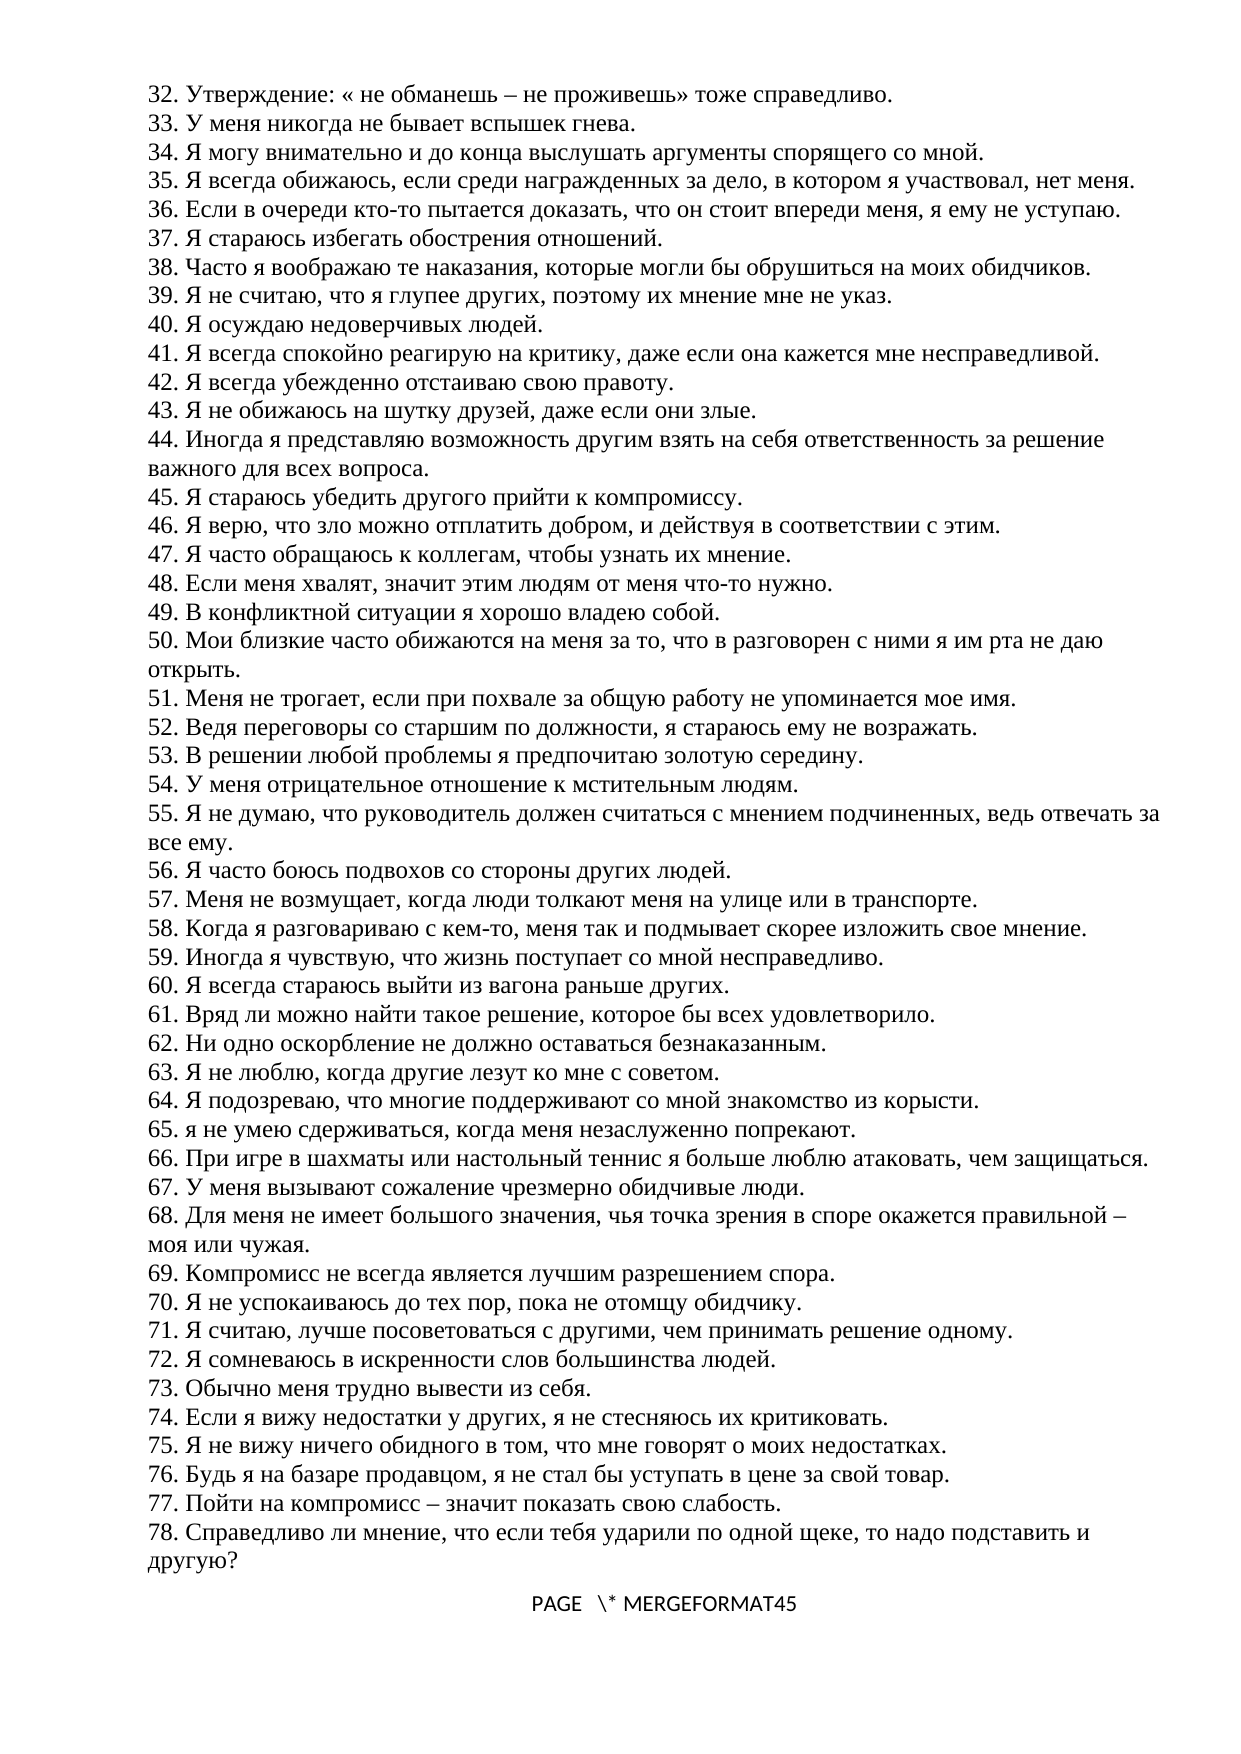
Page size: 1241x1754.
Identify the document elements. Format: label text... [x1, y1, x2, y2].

text 34. Я могу внимательно и до конца выслушать аргументы спорящего со мной. [148, 137, 1181, 165]
text 78. Справедливо ли мнение, что если тебя ударили по одной щеке, то надо подставить и [148, 1517, 1181, 1545]
text 36. Если в очереди кто-то пытается доказать, что он стоит впереди меня, я ему не уступаю. [148, 194, 1181, 223]
text 74. Если я вижу недостатки у других, я не стесняюсь их критиковать. [148, 1402, 1181, 1430]
text 45. Я стараюсь убедить другого прийти к компромиссу. [148, 482, 1181, 510]
text 51. Меня не трогает, если при похвале за общую работу не упоминается мое имя. [148, 683, 1181, 712]
text 65. я не умею сдерживаться, когда меня незаслуженно попрекают. [148, 1114, 1181, 1143]
text 47. Я часто обращаюсь к коллегам, чтобы узнать их мнение. [148, 539, 1181, 568]
text 54. У меня отрицательное отношение к мстительным людям. [148, 769, 1181, 798]
text 61. Вряд ли можно найти такое решение, которое бы всех удовлетворило. [148, 999, 1181, 1028]
text 37. Я стараюсь избегать обострения отношений. [148, 223, 1181, 252]
text 48. Если меня хвалят, значит этим людям от меня что-то нужно. [148, 568, 1181, 597]
text 71. Я считаю, лучше посоветоваться с другими, чем принимать решение одному. [148, 1315, 1181, 1344]
text открыть. [148, 654, 1181, 683]
text 75. Я не вижу ничего обидного в том, что мне говорят о моих недостатках. [148, 1430, 1181, 1459]
text все ему. [148, 827, 1181, 855]
text 43. Я не обижаюсь на шутку друзей, даже если они злые. [148, 395, 1181, 424]
text 32. Утверждение: « не обманешь – не проживешь» тоже справедливо. [148, 79, 1181, 108]
text 53. В решении любой проблемы я предпочитаю золотую середину. [148, 740, 1181, 769]
text 77. Пойти на компромисс – значит показать свою слабость. [148, 1488, 1181, 1517]
text 58. Когда я разговариваю с кем-то, меня так и подмывает скорее изложить свое мнение. [148, 913, 1181, 942]
text 35. Я всегда обижаюсь, если среди награжденных за дело, в котором я участвовал, нет меня. [148, 165, 1181, 194]
text 42. Я всегда убежденно отстаиваю свою правоту. [148, 367, 1181, 395]
text 56. Я часто боюсь подвохов со стороны других людей. [148, 855, 1181, 884]
text 55. Я не думаю, что руководитель должен считаться с мнением подчиненных, ведь отвечать за [148, 798, 1181, 827]
text 63. Я не люблю, когда другие лезут ко мне с советом. [148, 1057, 1181, 1085]
text другую? [148, 1545, 1181, 1574]
text 62. Ни одно оскорбление не должно оставаться безнаказанным. [148, 1028, 1181, 1057]
text 39. Я не считаю, что я глупее других, поэтому их мнение мне не указ. [148, 280, 1181, 309]
text 50. Мои близкие часто обижаются на меня за то, что в разговорен с ними я им рта не даю [148, 625, 1181, 654]
text 60. Я всегда стараюсь выйти из вагона раньше других. [148, 970, 1181, 999]
text 72. Я сомневаюсь в искренности слов большинства людей. [148, 1344, 1181, 1373]
text 41. Я всегда спокойно реагирую на критику, даже если она кажется мне несправедливой. [148, 338, 1181, 367]
text 40. Я осуждаю недоверчивых людей. [148, 309, 1181, 338]
text 66. При игре в шахматы или настольный теннис я больше люблю атаковать, чем защищаться. [148, 1143, 1181, 1172]
text 44. Иногда я представляю возможность другим взять на себя ответственность за решение [148, 424, 1181, 453]
text 33. У меня никогда не бывает вспышек гнева. [148, 108, 1181, 137]
text важного для всех вопроса. [148, 453, 1181, 482]
text 52. Ведя переговоры со старшим по должности, я стараюсь ему не возражать. [148, 712, 1181, 740]
text 70. Я не успокаиваюсь до тех пор, пока не отомщу обидчику. [148, 1287, 1181, 1315]
text 59. Иногда я чувствую, что жизнь поступает со мной несправедливо. [148, 942, 1181, 970]
text 49. В конфликтной ситуации я хорошо владею собой. [148, 597, 1181, 625]
text 38. Часто я воображаю те наказания, которые могли бы обрушиться на моих обидчиков. [148, 252, 1181, 280]
text 69. Компромисс не всегда является лучшим разрешением спора. [148, 1258, 1181, 1287]
text 68. Для меня не имеет большого значения, чья точка зрения в споре окажется правильной – [148, 1200, 1181, 1229]
text моя или чужая. [148, 1229, 1181, 1258]
text 76. Будь я на базаре продавцом, я не стал бы уступать в цене за свой товар. [148, 1459, 1181, 1488]
text 57. Меня не возмущает, когда люди толкают меня на улице или в транспорте. [148, 884, 1181, 913]
text 64. Я подозреваю, что многие поддерживают со мной знакомство из корысти. [148, 1085, 1181, 1114]
text 67. У меня вызывают сожаление чрезмерно обидчивые люди. [148, 1172, 1181, 1200]
text 73. Обычно меня трудно вывести из себя. [148, 1373, 1181, 1402]
text 46. Я верю, что зло можно отплатить добром, и действуя в соответствии с этим. [148, 510, 1181, 539]
